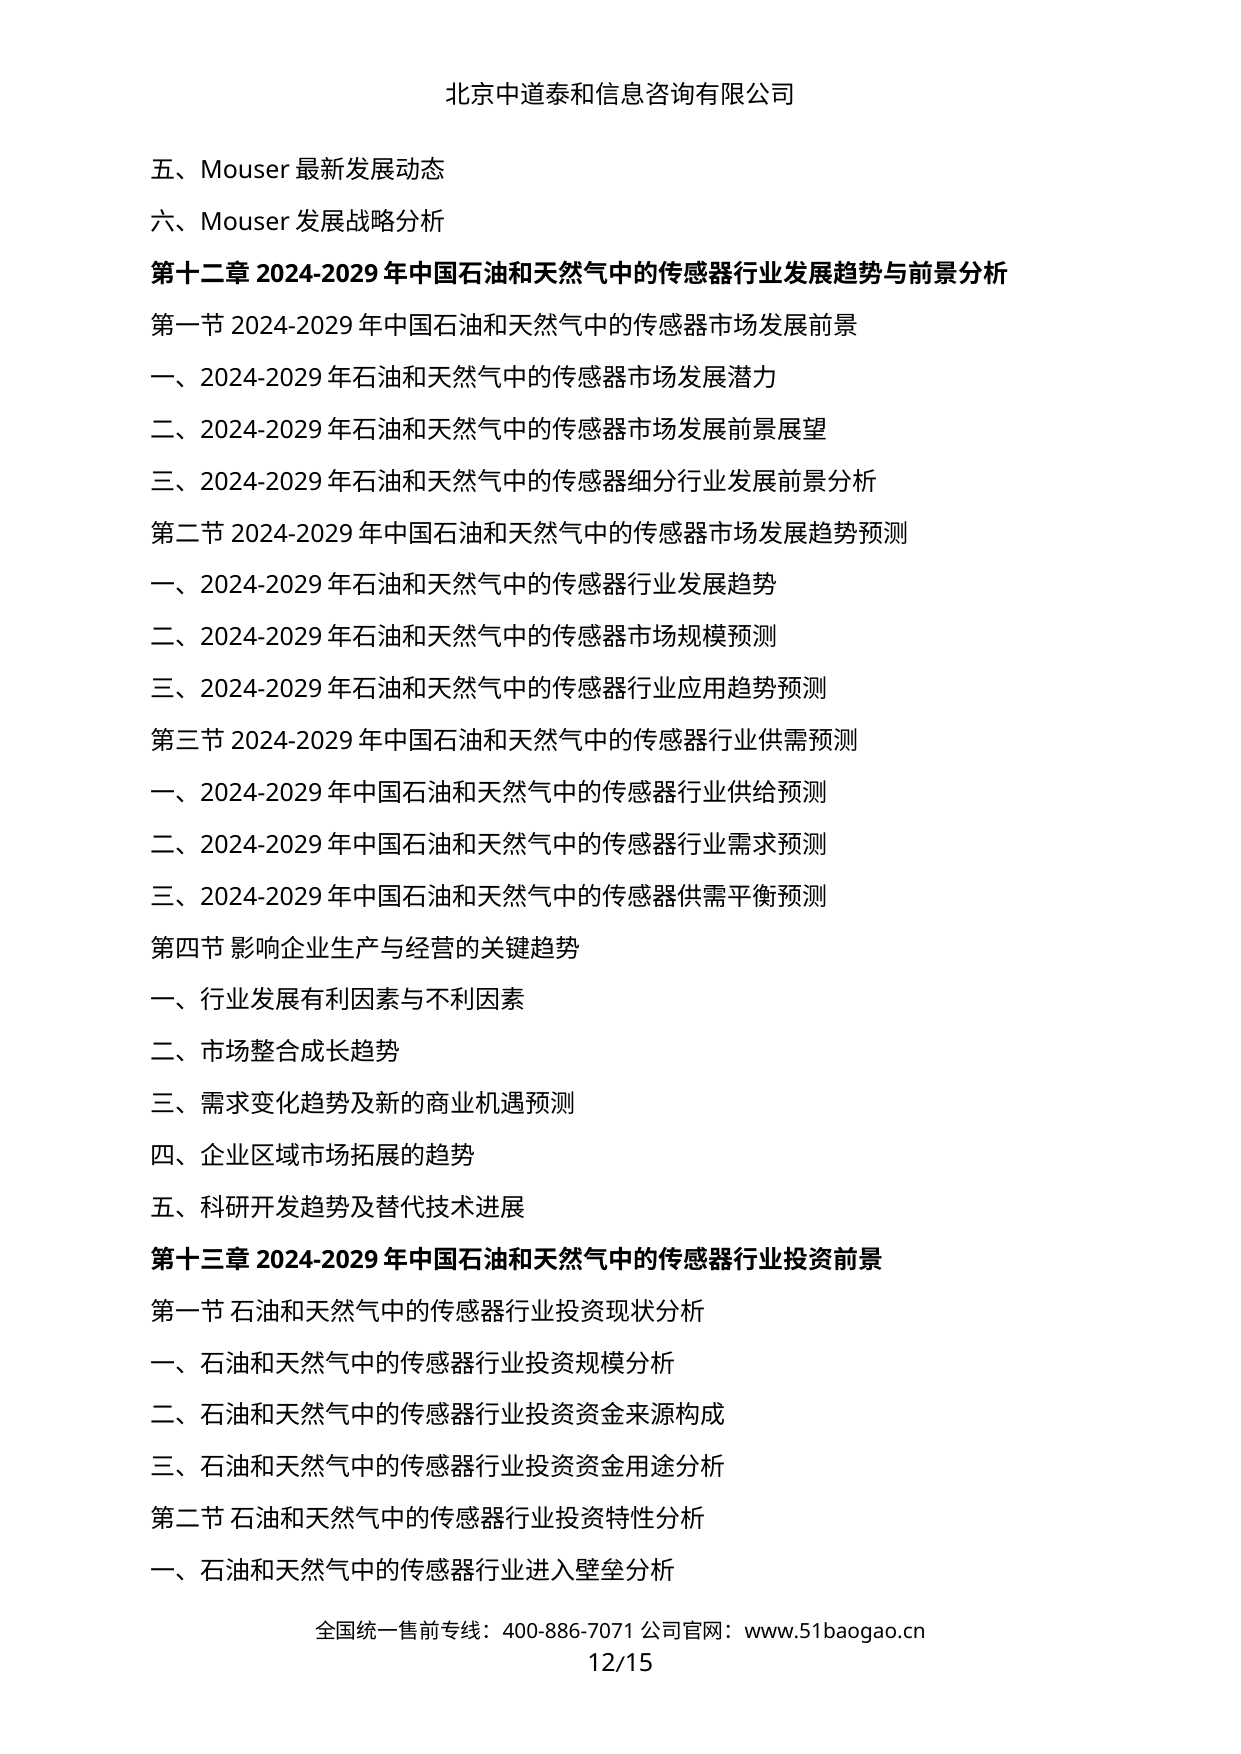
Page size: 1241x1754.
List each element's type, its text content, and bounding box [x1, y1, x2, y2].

text 五、科研开发趋势及替代技术进展 [150, 1187, 1090, 1224]
text 五、Mouser最新发展动态 [150, 150, 1090, 186]
text 第十二章 2024-2029年中国石油和天然气中的传感器行业发展趋势与前景分析 [150, 254, 1090, 290]
text 一、2024-2029年中国石油和天然气中的传感器行业供给预测 [150, 772, 1090, 809]
text 二、2024-2029年石油和天然气中的传感器市场发展前景展望 [150, 409, 1090, 446]
text 第四节 影响企业生产与经营的关键趋势 [150, 928, 1090, 964]
text 一、石油和天然气中的传感器行业进入壁垒分析 [150, 1551, 1090, 1587]
text 一、石油和天然气中的传感器行业投资规模分析 [150, 1343, 1090, 1379]
text 三、石油和天然气中的传感器行业投资资金用途分析 [150, 1447, 1090, 1483]
text 三、2024-2029年中国石油和天然气中的传感器供需平衡预测 [150, 876, 1090, 912]
text 二、2024-2029年中国石油和天然气中的传感器行业需求预测 [150, 824, 1090, 861]
text 四、企业区域市场拓展的趋势 [150, 1136, 1090, 1172]
text 第三节 2024-2029年中国石油和天然气中的传感器行业供需预测 [150, 721, 1090, 757]
text 三、需求变化趋势及新的商业机遇预测 [150, 1084, 1090, 1120]
text 第一节 2024-2029年中国石油和天然气中的传感器市场发展前景 [150, 306, 1090, 342]
text 三、2024-2029年石油和天然气中的传感器行业应用趋势预测 [150, 669, 1090, 705]
text 第二节 2024-2029年中国石油和天然气中的传感器市场发展趋势预测 [150, 513, 1090, 549]
text 一、2024-2029年石油和天然气中的传感器行业发展趋势 [150, 565, 1090, 601]
text 二、市场整合成长趋势 [150, 1032, 1090, 1068]
text 三、2024-2029年石油和天然气中的传感器细分行业发展前景分析 [150, 461, 1090, 497]
text 第十三章 2024-2029年中国石油和天然气中的传感器行业投资前景 [150, 1239, 1090, 1276]
text 六、Mouser发展战略分析 [150, 202, 1090, 238]
text 二、石油和天然气中的传感器行业投资资金来源构成 [150, 1395, 1090, 1431]
text 一、行业发展有利因素与不利因素 [150, 980, 1090, 1016]
text 二、2024-2029年石油和天然气中的传感器市场规模预测 [150, 617, 1090, 653]
text 第二节 石油和天然气中的传感器行业投资特性分析 [150, 1499, 1090, 1535]
text 一、2024-2029年石油和天然气中的传感器市场发展潜力 [150, 357, 1090, 394]
text 第一节 石油和天然气中的传感器行业投资现状分析 [150, 1291, 1090, 1327]
